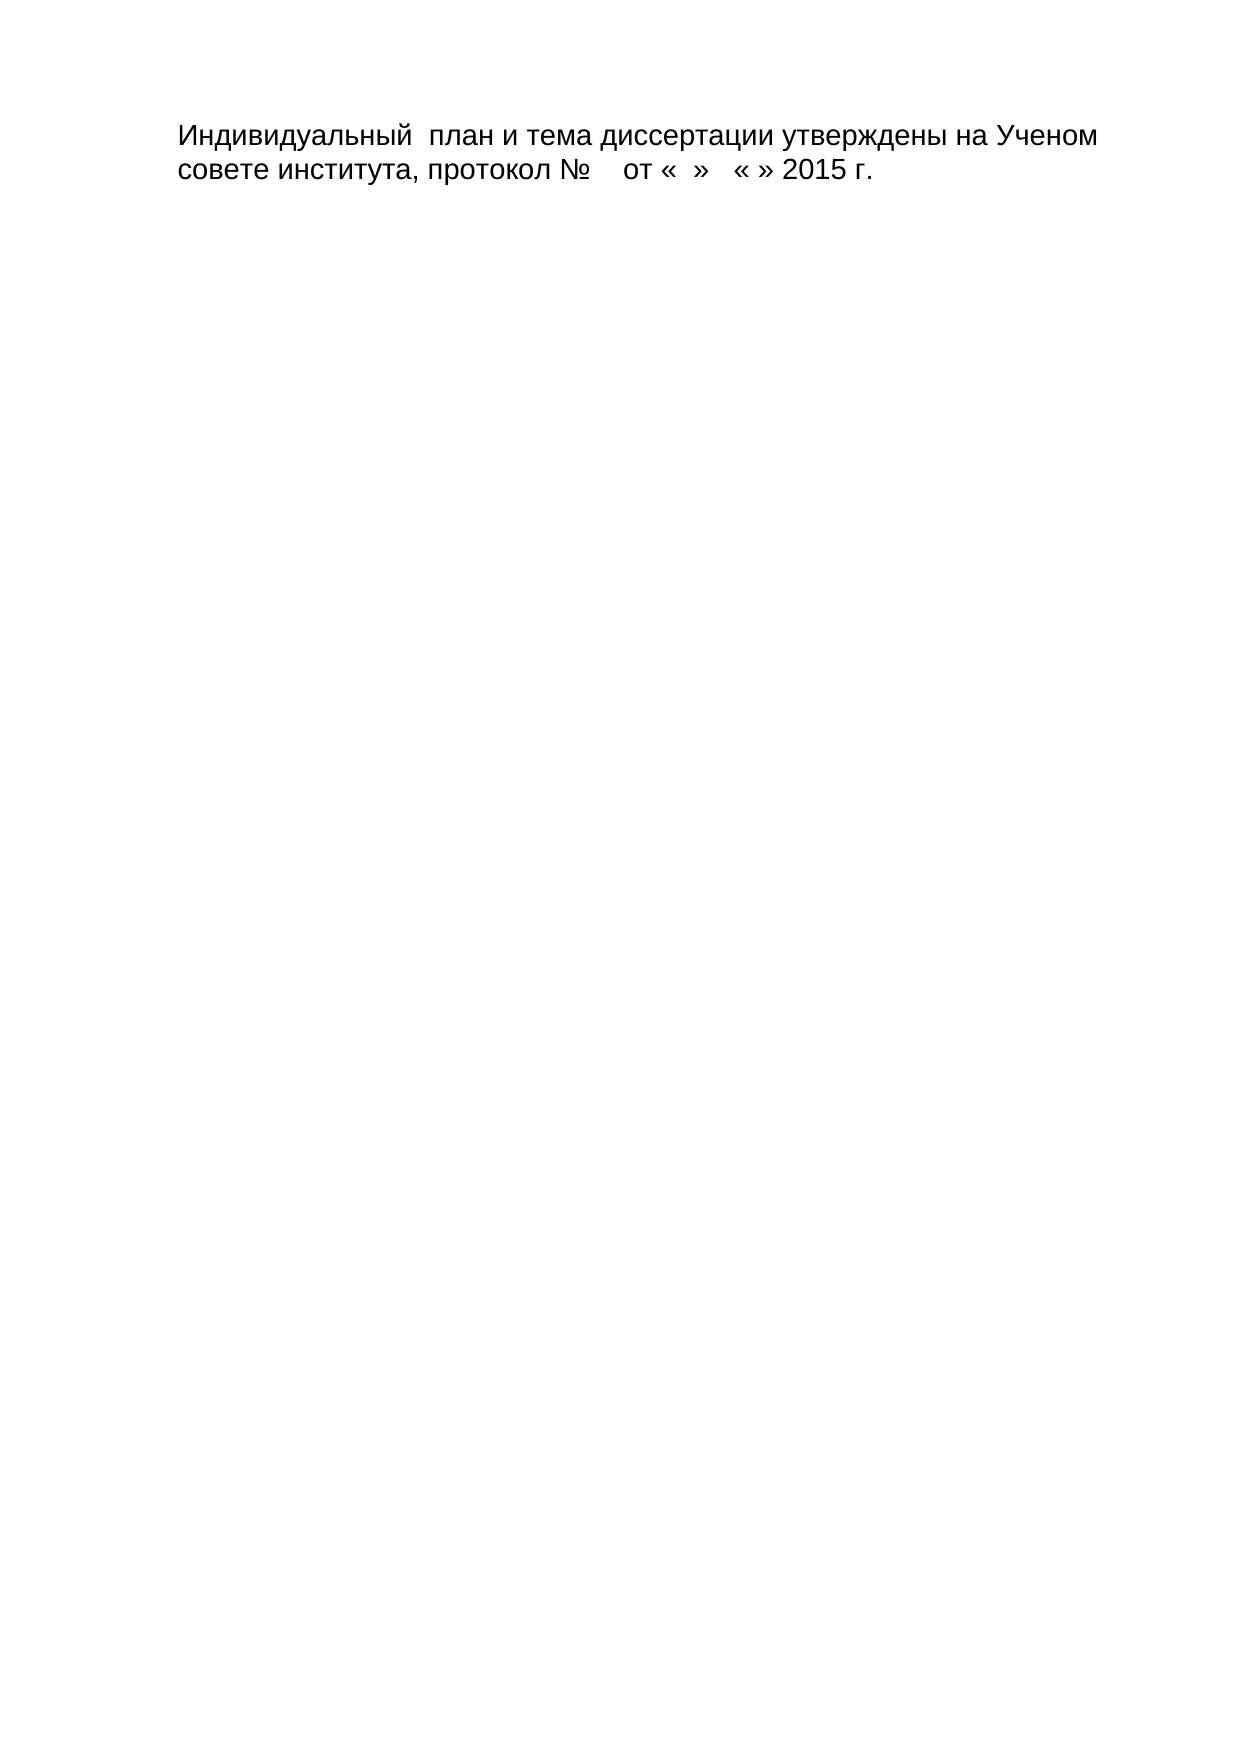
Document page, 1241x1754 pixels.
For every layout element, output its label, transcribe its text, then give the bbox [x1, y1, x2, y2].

text Индивидуальный план и тема диссертации утверждены на Ученом совете института, протокол № от « » « » 2015 г. [177, 118, 1152, 185]
